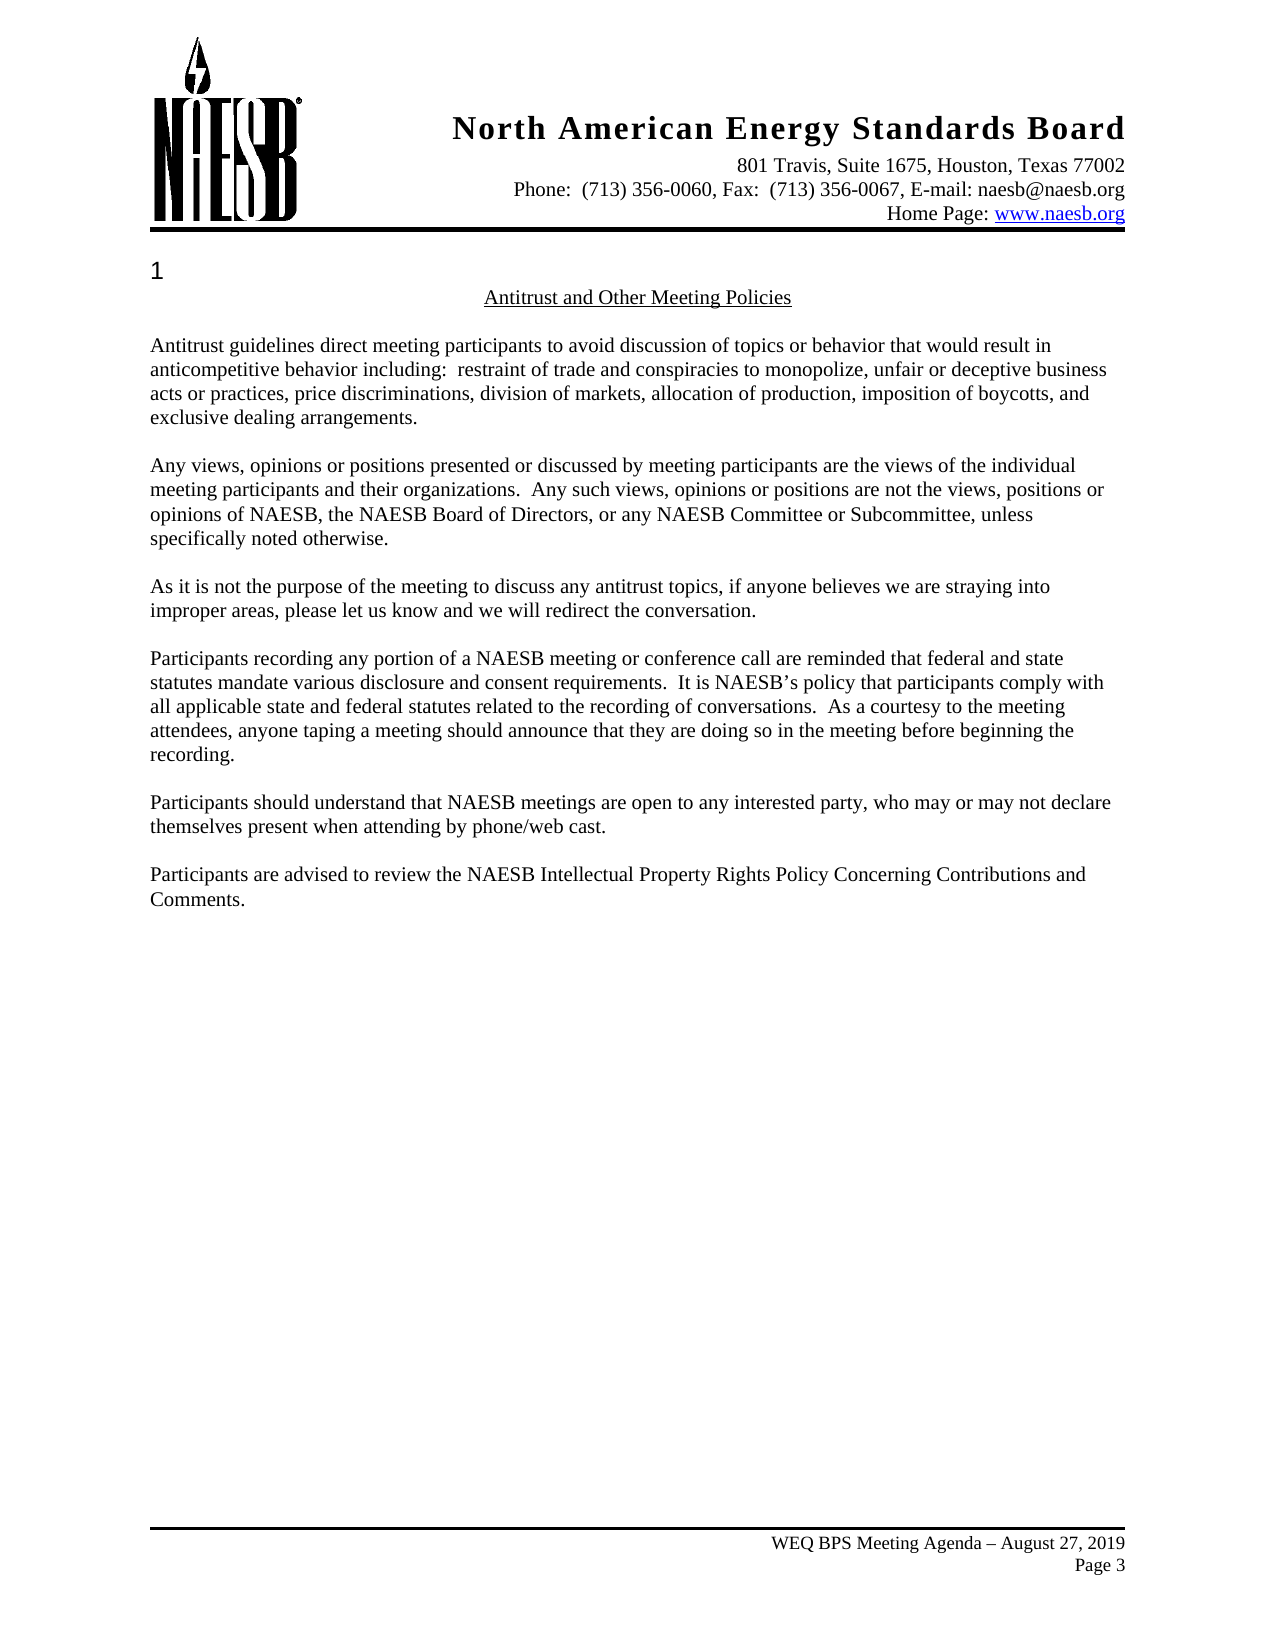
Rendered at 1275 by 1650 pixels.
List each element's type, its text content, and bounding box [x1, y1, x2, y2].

text As it is not the purpose of the meeting to discuss any antitrust topics, if anyone believes we are straying into improper areas, please let us know and we will redirect the conversation. [150, 574, 1125, 622]
text Participants are advised to review the NAESB Intellectual Property Rights Policy Concerning Contributions and Comments. [150, 862, 1125, 911]
text Participants recording any portion of a NAESB meeting or conference call are reminded that federal and state statutes mandate various disclosure and consent requirements. It is NAESB’s policy that participants comply with all applicable state and federal statutes related to the recording of conversations. As a courtesy to the meeting attendees, anyone taping a meeting should announce that they are doing so in the meeting before beginning the recording. [150, 646, 1125, 766]
text Participants should understand that NAESB meetings are open to any interested party, who may or may not declare themselves present when attending by phone/web cast. [150, 790, 1125, 838]
text Antitrust and Other Meeting Policies [150, 285, 1125, 309]
text Any views, opinions or positions presented or discussed by meeting participants are the views of the individual meeting participants and their organizations. Any such views, opinions or positions are not the views, positions or opinions of NAESB, the NAESB Board of Directors, or any NAESB Committee or Subcommittee, unless specifically noted otherwise. [150, 453, 1125, 549]
picture [150, 37, 428, 227]
text Antitrust guidelines direct meeting participants to avoid discussion of topics or behavior that would result in anticompetitive behavior including: restraint of trade and conspiracies to monopolize, unfair or deceptive business acts or practices, price discriminations, division of markets, allocation of production, imposition of boycotts, and exclusive dealing arrangements. [150, 333, 1125, 429]
picture [150, 232, 428, 282]
